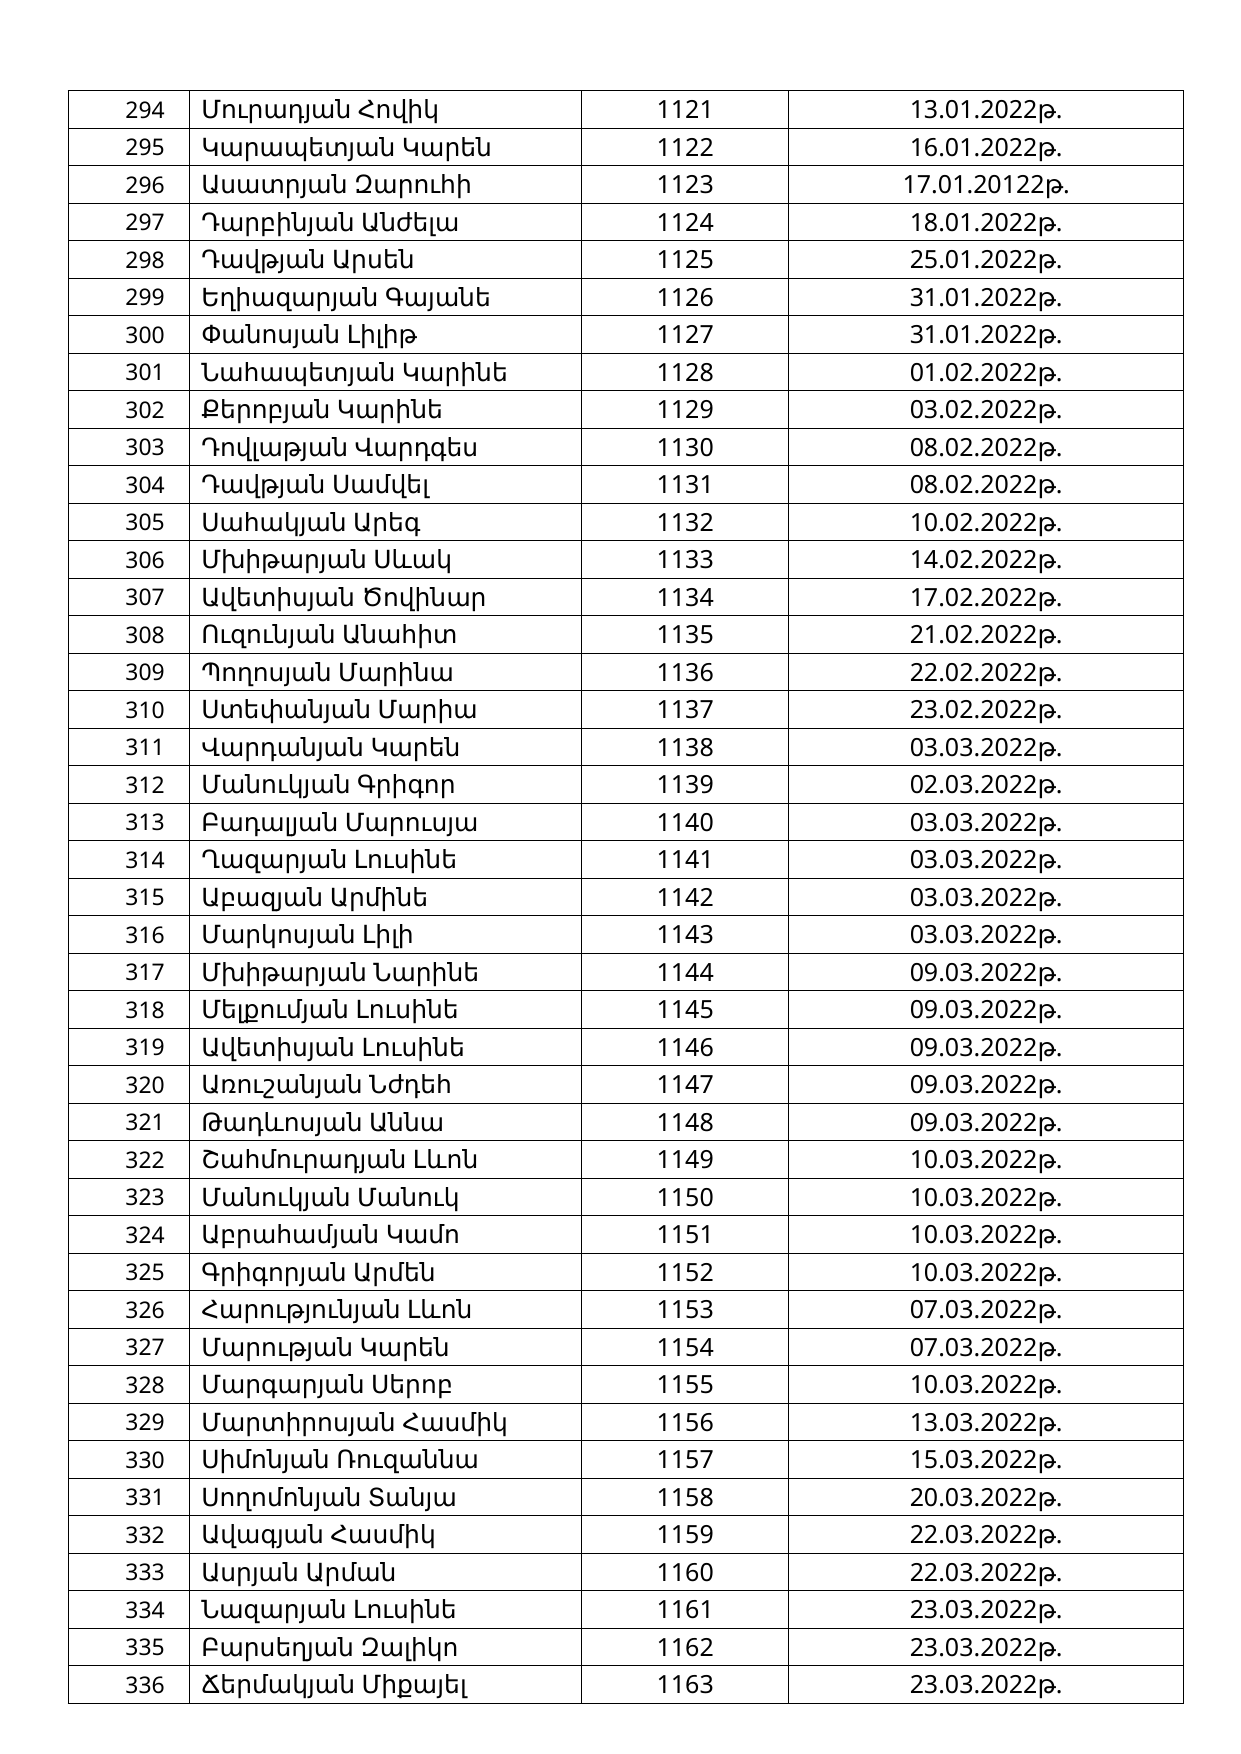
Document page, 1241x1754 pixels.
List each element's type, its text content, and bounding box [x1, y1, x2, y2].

table_cell 08.02.2022թ. [789, 466, 1183, 502]
table_cell 306 [69, 541, 189, 577]
table_cell Դովլաթյան Վարդգես [190, 429, 581, 465]
table_cell 13.01.2022թ. [789, 91, 1183, 127]
table_cell 1160 [582, 1554, 788, 1590]
table_cell 1141 [582, 841, 788, 877]
table_cell 20.03.2022թ. [789, 1479, 1183, 1515]
table_cell Դավթյան Սամվել [190, 466, 581, 502]
table_cell Մարկոսյան Լիլի [190, 916, 581, 952]
table_cell Մարտիրոսյան Հասմիկ [190, 1404, 581, 1440]
table_cell 1150 [582, 1179, 788, 1215]
table_cell 1143 [582, 916, 788, 952]
table_cell Ասատրյան Զարուհի [190, 166, 581, 202]
table_cell Փանոսյան Լիլիթ [190, 316, 581, 352]
table_cell 1152 [582, 1254, 788, 1290]
table_cell 1133 [582, 541, 788, 577]
table_cell 03.03.2022թ. [789, 804, 1183, 840]
table_cell 1157 [582, 1441, 788, 1477]
table_cell Դավթյան Արսեն [190, 241, 581, 277]
table_cell 21.02.2022թ. [789, 616, 1183, 652]
table_cell Պողոսյան Մարինա [190, 654, 581, 690]
table_cell 305 [69, 504, 189, 540]
table_cell Աբրահամյան Կամո [190, 1216, 581, 1252]
table_cell 1126 [582, 279, 788, 315]
table_cell 03.03.2022թ. [789, 916, 1183, 952]
table_cell 336 [69, 1666, 189, 1702]
table_cell 311 [69, 729, 189, 765]
table_cell 321 [69, 1104, 189, 1140]
table_cell 22.03.2022թ. [789, 1554, 1183, 1590]
table_cell Ղազարյան Լուսինե [190, 841, 581, 877]
table_cell 09.03.2022թ. [789, 1029, 1183, 1065]
table_cell Շահմուրադյան Լևոն [190, 1141, 581, 1177]
table_cell Հարությունյան Լևոն [190, 1291, 581, 1327]
table_cell 333 [69, 1554, 189, 1590]
table_cell Բարսեղյան Զալիկո [190, 1629, 581, 1665]
table_cell Մանուկյան Մանուկ [190, 1179, 581, 1215]
table_cell 1147 [582, 1066, 788, 1102]
table_cell 1123 [582, 166, 788, 202]
table_cell 25.01.2022թ. [789, 241, 1183, 277]
table_cell 1158 [582, 1479, 788, 1515]
table_cell 07.03.2022թ. [789, 1329, 1183, 1365]
table_cell 302 [69, 391, 189, 427]
table_cell 1155 [582, 1366, 788, 1402]
table_cell 01.02.2022թ. [789, 354, 1183, 390]
table_cell 1159 [582, 1516, 788, 1552]
table_cell Ճերմակյան Միքայել [190, 1666, 581, 1702]
table_cell 329 [69, 1404, 189, 1440]
table_cell 327 [69, 1329, 189, 1365]
table_cell Վարդանյան Կարեն [190, 729, 581, 765]
table_cell 323 [69, 1179, 189, 1215]
table_cell Նահապետյան Կարինե [190, 354, 581, 390]
table_cell 1137 [582, 691, 788, 727]
table_cell 1163 [582, 1666, 788, 1702]
table_cell 318 [69, 991, 189, 1027]
table_cell Սահակյան Արեգ [190, 504, 581, 540]
table_cell 1154 [582, 1329, 788, 1365]
table_cell 10.03.2022թ. [789, 1254, 1183, 1290]
table_cell 308 [69, 616, 189, 652]
table_cell 325 [69, 1254, 189, 1290]
table_cell 301 [69, 354, 189, 390]
table_cell 10.03.2022թ. [789, 1179, 1183, 1215]
table_cell 09.03.2022թ. [789, 1104, 1183, 1140]
table_cell 23.02.2022թ. [789, 691, 1183, 727]
table_cell 23.03.2022թ. [789, 1629, 1183, 1665]
table_cell 313 [69, 804, 189, 840]
table_cell Ստեփանյան Մարիա [190, 691, 581, 727]
table_cell 310 [69, 691, 189, 727]
table_cell 331 [69, 1479, 189, 1515]
table_cell 1149 [582, 1141, 788, 1177]
table_cell 1144 [582, 954, 788, 990]
table_cell 1124 [582, 204, 788, 240]
table_cell 314 [69, 841, 189, 877]
table_cell 31.01.2022թ. [789, 279, 1183, 315]
table_cell 03.03.2022թ. [789, 879, 1183, 915]
table_cell 1127 [582, 316, 788, 352]
table_cell 312 [69, 766, 189, 802]
table_cell 31.01.2022թ. [789, 316, 1183, 352]
table_cell Նազարյան Լուսինե [190, 1591, 581, 1627]
table_cell Եղիազարյան Գայանե [190, 279, 581, 315]
table_cell 02.03.2022թ. [789, 766, 1183, 802]
table_cell Ուզունյան Անահիտ [190, 616, 581, 652]
table_cell 332 [69, 1516, 189, 1552]
table_cell 298 [69, 241, 189, 277]
table_cell 297 [69, 204, 189, 240]
table_cell 1128 [582, 354, 788, 390]
table_cell Ավետիսյան Ծովինար [190, 579, 581, 615]
table_cell 328 [69, 1366, 189, 1402]
table_cell 1162 [582, 1629, 788, 1665]
table_cell 330 [69, 1441, 189, 1477]
table_cell Թադևոսյան Աննա [190, 1104, 581, 1140]
table_cell 1145 [582, 991, 788, 1027]
table_cell 09.03.2022թ. [789, 954, 1183, 990]
table_cell 315 [69, 879, 189, 915]
table_cell 319 [69, 1029, 189, 1065]
table_cell Մուրադյան Հովիկ [190, 91, 581, 127]
table_cell 10.03.2022թ. [789, 1366, 1183, 1402]
table_cell 1134 [582, 579, 788, 615]
table_cell 16.01.2022թ. [789, 129, 1183, 165]
table_cell 320 [69, 1066, 189, 1102]
table_cell Ավագյան Հասմիկ [190, 1516, 581, 1552]
table_cell Սողոմոնյան Տանյա [190, 1479, 581, 1515]
table_cell 1121 [582, 91, 788, 127]
table_cell Մխիթարյան Նարինե [190, 954, 581, 990]
table_cell 1125 [582, 241, 788, 277]
table_cell 322 [69, 1141, 189, 1177]
table_cell 1129 [582, 391, 788, 427]
table_cell 03.03.2022թ. [789, 841, 1183, 877]
table_cell 23.03.2022թ. [789, 1591, 1183, 1627]
table_cell 22.03.2022թ. [789, 1516, 1183, 1552]
table_cell 1130 [582, 429, 788, 465]
table_cell Գրիգորյան Արմեն [190, 1254, 581, 1290]
table_cell 304 [69, 466, 189, 502]
table_cell 335 [69, 1629, 189, 1665]
table_cell 294 [69, 91, 189, 127]
table_cell 22.02.2022թ. [789, 654, 1183, 690]
table_cell 1161 [582, 1591, 788, 1627]
table_cell 1131 [582, 466, 788, 502]
table_cell 09.03.2022թ. [789, 991, 1183, 1027]
table_cell Քերոբյան Կարինե [190, 391, 581, 427]
table_cell Կարապետյան Կարեն [190, 129, 581, 165]
table_cell Մխիթարյան Սևակ [190, 541, 581, 577]
table_cell 1151 [582, 1216, 788, 1252]
table_cell 15.03.2022թ. [789, 1441, 1183, 1477]
table_cell 03.02.2022թ. [789, 391, 1183, 427]
table_cell 08.02.2022թ. [789, 429, 1183, 465]
table_cell 18.01.2022թ. [789, 204, 1183, 240]
table_cell 13.03.2022թ. [789, 1404, 1183, 1440]
table_cell 17.02.2022թ. [789, 579, 1183, 615]
table_cell 1139 [582, 766, 788, 802]
table_cell 307 [69, 579, 189, 615]
table_cell Առուշանյան Նժդեհ [190, 1066, 581, 1102]
table_cell 334 [69, 1591, 189, 1627]
table_cell 1142 [582, 879, 788, 915]
table_cell Աբազյան Արմինե [190, 879, 581, 915]
table_cell 07.03.2022թ. [789, 1291, 1183, 1327]
table_cell Սիմոնյան Ռուզաննա [190, 1441, 581, 1477]
table_cell 09.03.2022թ. [789, 1066, 1183, 1102]
table_cell Մարգարյան Սերոբ [190, 1366, 581, 1402]
table_cell Դարբինյան Անժելա [190, 204, 581, 240]
table_cell Ասրյան Արման [190, 1554, 581, 1590]
table_cell 23.03.2022թ. [789, 1666, 1183, 1702]
table_cell 1146 [582, 1029, 788, 1065]
table_cell 1132 [582, 504, 788, 540]
table_cell 1148 [582, 1104, 788, 1140]
table_cell 17.01.20122թ. [789, 166, 1183, 202]
table_cell 303 [69, 429, 189, 465]
table_cell 1153 [582, 1291, 788, 1327]
table_cell 296 [69, 166, 189, 202]
table_cell 300 [69, 316, 189, 352]
table_cell Մելքումյան Լուսինե [190, 991, 581, 1027]
table_cell 1122 [582, 129, 788, 165]
table_cell 317 [69, 954, 189, 990]
table_cell 1135 [582, 616, 788, 652]
table_cell Մանուկյան Գրիգոր [190, 766, 581, 802]
table_cell 299 [69, 279, 189, 315]
table_cell 1138 [582, 729, 788, 765]
table_cell 10.03.2022թ. [789, 1216, 1183, 1252]
table_cell Բադալյան Մարուսյա [190, 804, 581, 840]
table_cell 14.02.2022թ. [789, 541, 1183, 577]
table_cell 324 [69, 1216, 189, 1252]
table_cell 03.03.2022թ. [789, 729, 1183, 765]
table_cell 295 [69, 129, 189, 165]
table_cell Ավետիսյան Լուսինե [190, 1029, 581, 1065]
table_cell 1136 [582, 654, 788, 690]
table_cell 10.03.2022թ. [789, 1141, 1183, 1177]
table_cell Մարության Կարեն [190, 1329, 581, 1365]
table_cell 326 [69, 1291, 189, 1327]
table_cell 1140 [582, 804, 788, 840]
table_cell 10.02.2022թ. [789, 504, 1183, 540]
table_cell 309 [69, 654, 189, 690]
table_cell 316 [69, 916, 189, 952]
table_cell 1156 [582, 1404, 788, 1440]
